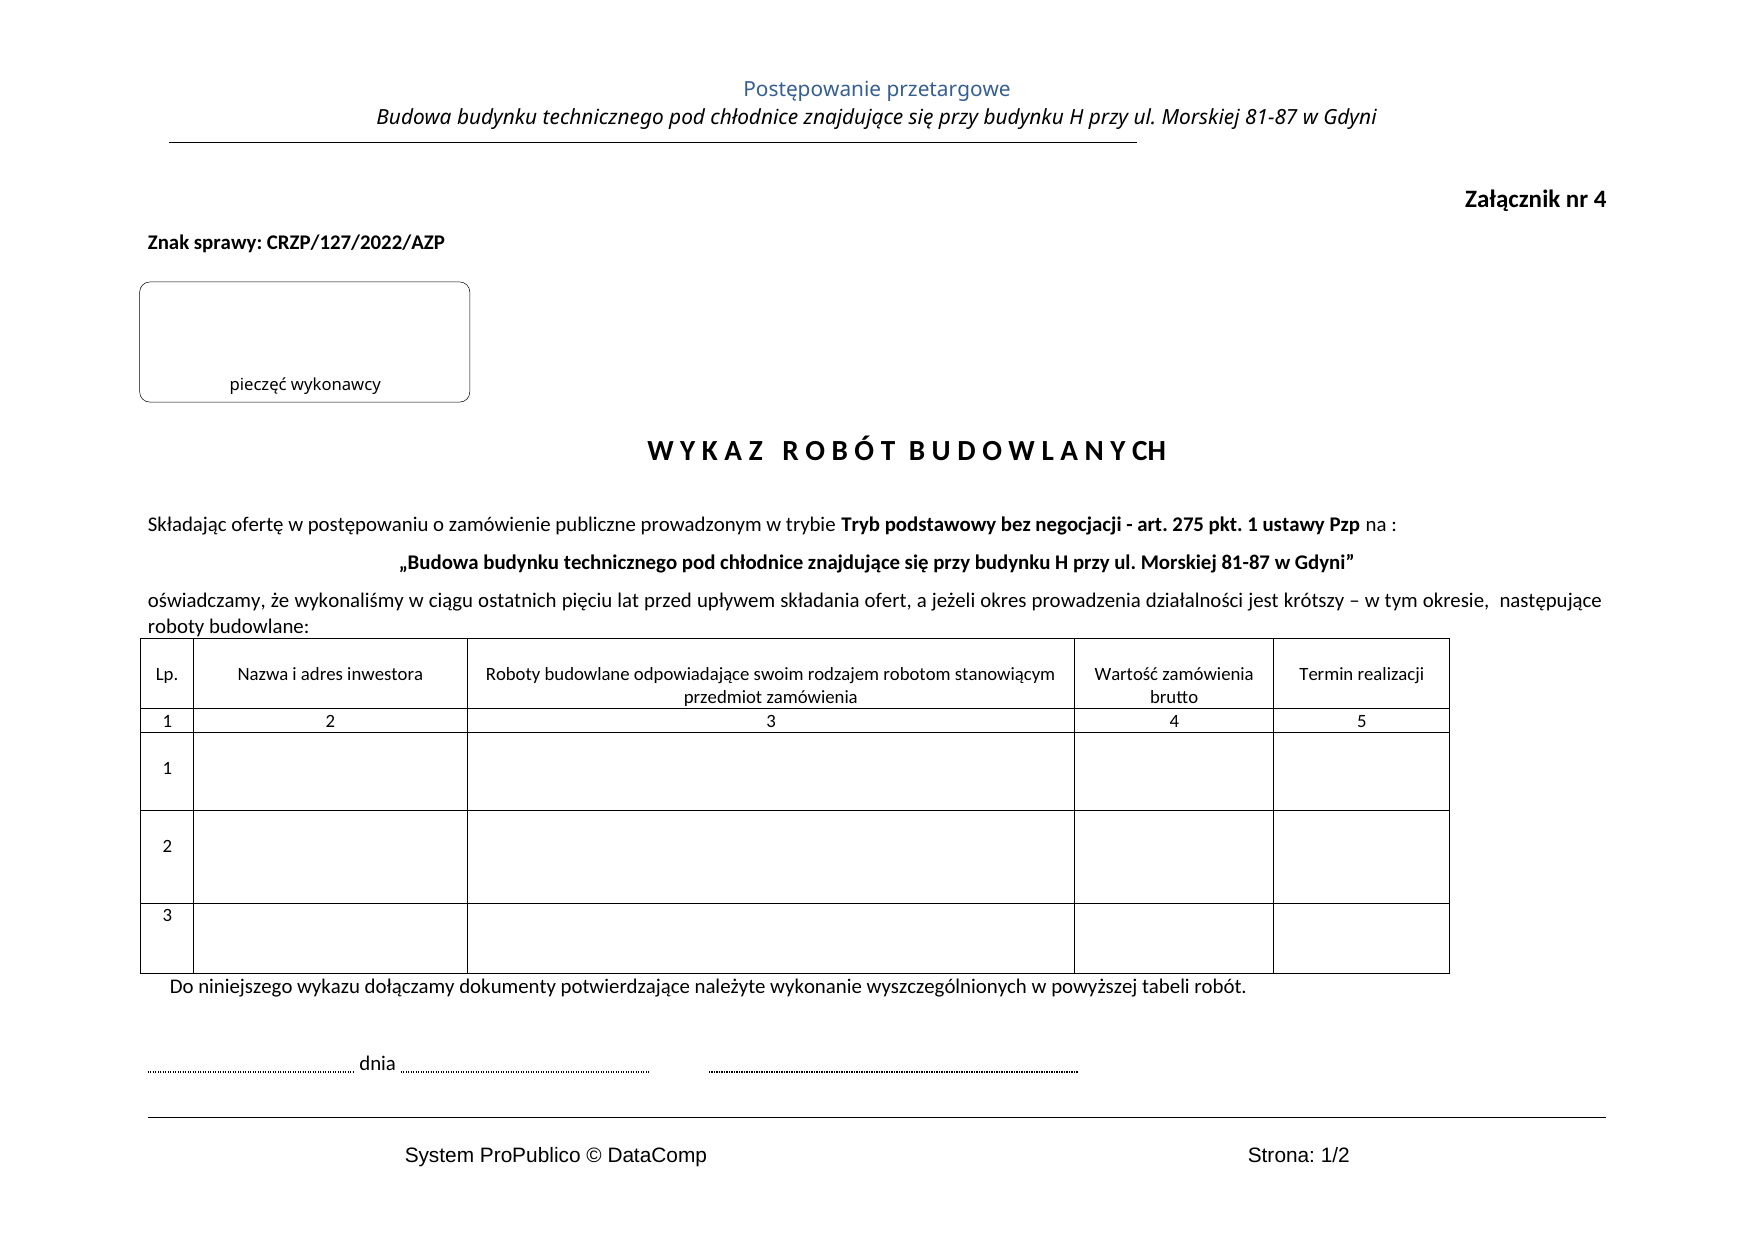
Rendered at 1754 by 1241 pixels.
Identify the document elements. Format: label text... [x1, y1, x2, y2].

table_cell [1075, 733, 1273, 810]
table_cell 1 [141, 709, 193, 732]
table_cell 3 [141, 904, 193, 972]
table_cell 5 [1274, 709, 1449, 732]
table_cell 2 [141, 811, 193, 903]
table_cell [468, 811, 1074, 903]
table_cell [1274, 733, 1449, 810]
table_cell [468, 733, 1074, 810]
text Składając ofertę w postępowaniu o zamówienie publiczne prowadzonym w trybie Tryb podstawowy bez negocjacji - art. 275 pkt. 1 ustawy Pzp na : [148, 511, 1606, 537]
table_cell [468, 904, 1074, 972]
text Załącznik nr 4 [207, 183, 1606, 214]
text „Budowa budynku technicznego pod chłodnice znajdujące się przy budynku H przy ul. Morskiej 81-87 w Gdyni” [148, 549, 1606, 575]
text W Y K A Z R O B Ó T B U D O W L A N Y CH [207, 432, 1606, 468]
table_cell [1274, 811, 1449, 903]
table_cell 2 [194, 709, 467, 732]
table_cell [194, 904, 467, 972]
table_cell 4 [1075, 709, 1273, 732]
text oświadczamy, że wykonaliśmy w ciągu ostatnich pięciu lat przed upływem składania ofert, a jeżeli okres prowadzenia działalności jest krótszy – w tym okresie, następujące roboty budowlane: [148, 587, 1606, 638]
text dnia [148, 1050, 1606, 1075]
table_cell 3 [468, 709, 1074, 732]
table_header Wartość zamówienia brutto [1075, 639, 1273, 708]
table_header Roboty budowlane odpowiadające swoim rodzajem robotom stanowiącym przedmiot zamówienia [468, 639, 1074, 708]
table_cell [194, 811, 467, 903]
table_cell [1075, 811, 1273, 903]
text Do niniejszego wykazu dołączamy dokumenty potwierdzające należyte wykonanie wyszczególnionych w powyższej tabeli robót. [169, 973, 1606, 999]
table_header Lp. [141, 639, 193, 708]
table_cell [1274, 904, 1449, 972]
table_cell [194, 733, 467, 810]
table_header Termin realizacji [1274, 639, 1449, 708]
table_cell [1075, 904, 1273, 972]
table_cell 1 [141, 733, 193, 810]
text Znak sprawy: CRZP/127/2022/AZP [148, 229, 1606, 254]
table_header Nazwa i adres inwestora [194, 639, 467, 708]
